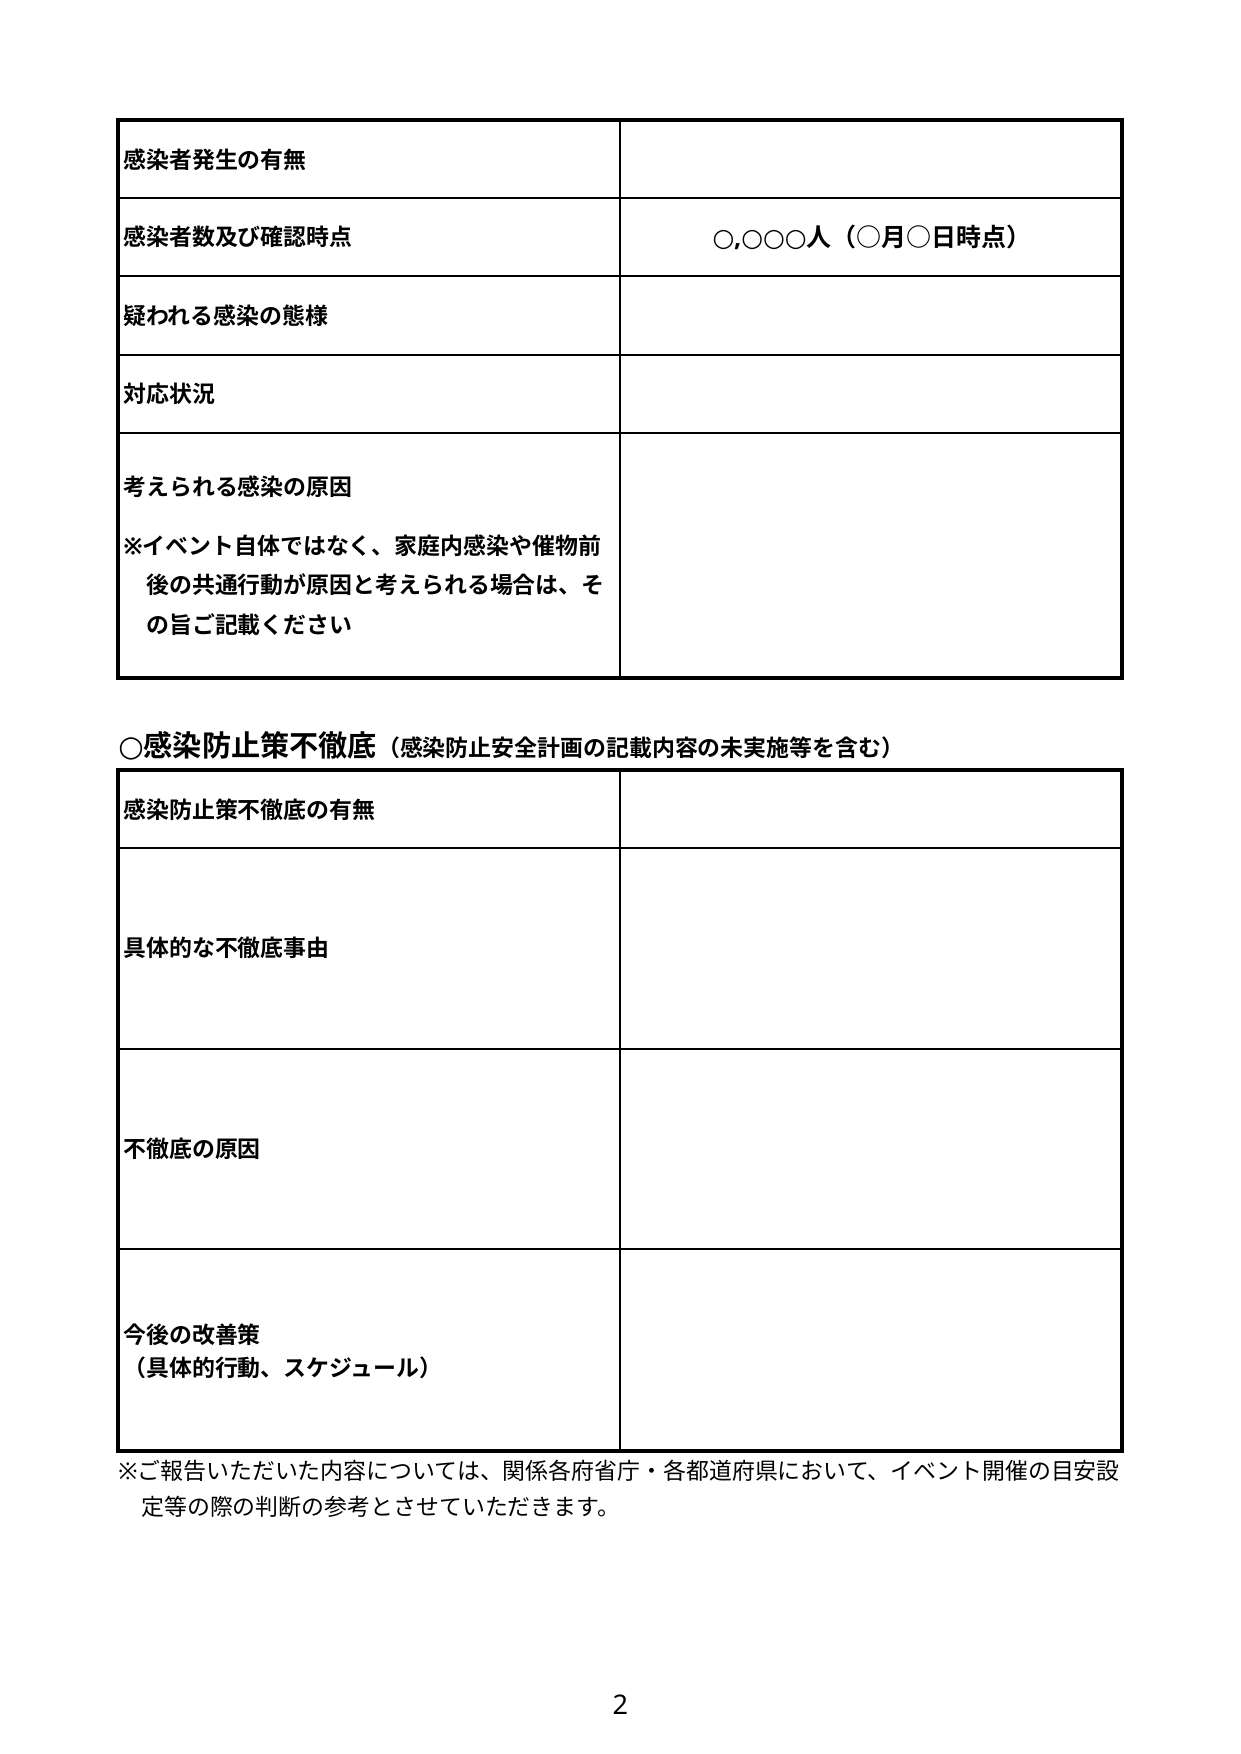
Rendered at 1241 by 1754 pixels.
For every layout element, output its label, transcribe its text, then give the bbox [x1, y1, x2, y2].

table_cell [621, 277, 1120, 354]
table_cell 感染者数及び確認時点 [120, 199, 619, 275]
table_header 感染者発生の有無 [120, 122, 619, 197]
table_cell [621, 1050, 1120, 1248]
table_cell 対応状況 [120, 356, 619, 432]
table_cell [621, 434, 1120, 676]
table_cell 不徹底の原因 [120, 1050, 619, 1248]
table_cell 疑われる感染の態様 [120, 277, 619, 354]
table_header [621, 772, 1120, 847]
subtitle ○感染防止策不徹底（感染防止安全計画の記載内容の未実施等を含む） [118, 722, 1122, 765]
table_header 感染防止策不徹底の有無 [120, 772, 619, 847]
table_cell 今後の改善策 （具体的行動、スケジュール） [120, 1250, 619, 1449]
table_cell ○,○○○人（○月○日時点） [621, 199, 1120, 275]
table_header [621, 122, 1120, 197]
table_cell [621, 849, 1120, 1047]
table_cell 具体的な不徹底事由 [120, 849, 619, 1047]
table_cell [621, 1250, 1120, 1449]
table_cell 考えられる感染の原因 ※イベント自体ではなく、家庭内感染や催物前後の共通行動が原因と考えられる場合は、その旨ご記載ください [120, 434, 619, 676]
text ※ご報告いただいた内容については、関係各府省庁・各都道府県において、イベント開催の目安設定等の際の判断の参考とさせていただきます。 [118, 1453, 1122, 1522]
table_cell [621, 356, 1120, 432]
